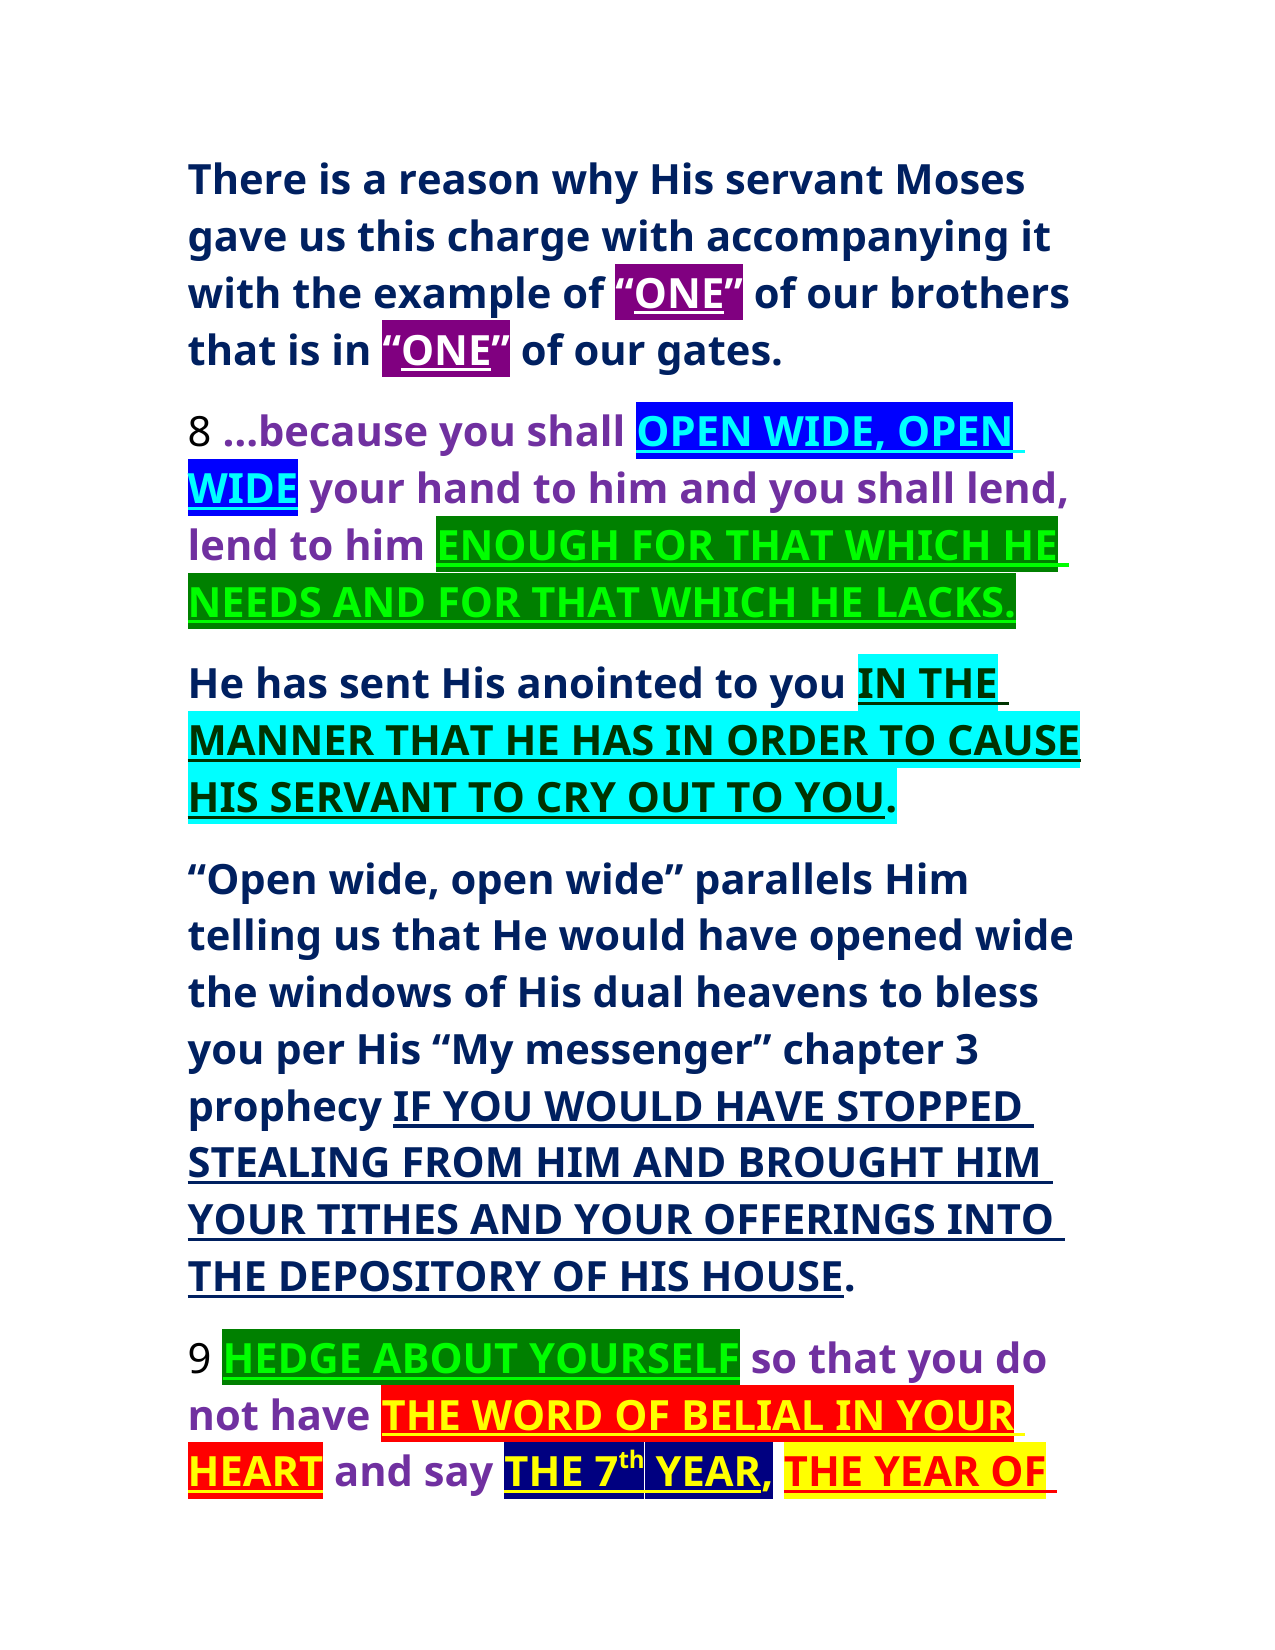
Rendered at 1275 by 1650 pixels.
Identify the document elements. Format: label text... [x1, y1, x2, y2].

text 8 …because you shall OPEN WIDE, OPEN WIDE your hand to him and you shall lend, lend to him ENOUGH FOR THAT WHICH HE NEEDS AND FOR THAT WHICH HE LACKS. [187, 402, 1087, 629]
text He has sent His anointed to you IN THE MANNER THAT HE HAS IN ORDER TO CAUSE HIS SERVANT TO CRY OUT TO YOU. [897, 654, 1087, 824]
text “Open wide, open wide” parallels Him telling us that He would have opened wide the windows of His dual heavens to bless you per His “My messenger” chapter 3 prophecy IF YOU WOULD HAVE STOPPED STEALING FROM HIM AND BROUGHT HIM YOUR TITHES AND YOUR OFFERINGS INTO THE DEPOSITORY OF HIS HOUSE. [187, 849, 1087, 1304]
text He has sent His anointed to you IN THE MANNER THAT HE HAS IN ORDER TO CAUSE HIS SERVANT TO CRY OUT TO YOU. [187, 654, 858, 759]
text There is a reason why His servant Moses gave us this charge with accompanying it with the example of “ONE” of our brothers that is in “ONE” of our gates. [187, 150, 1087, 377]
